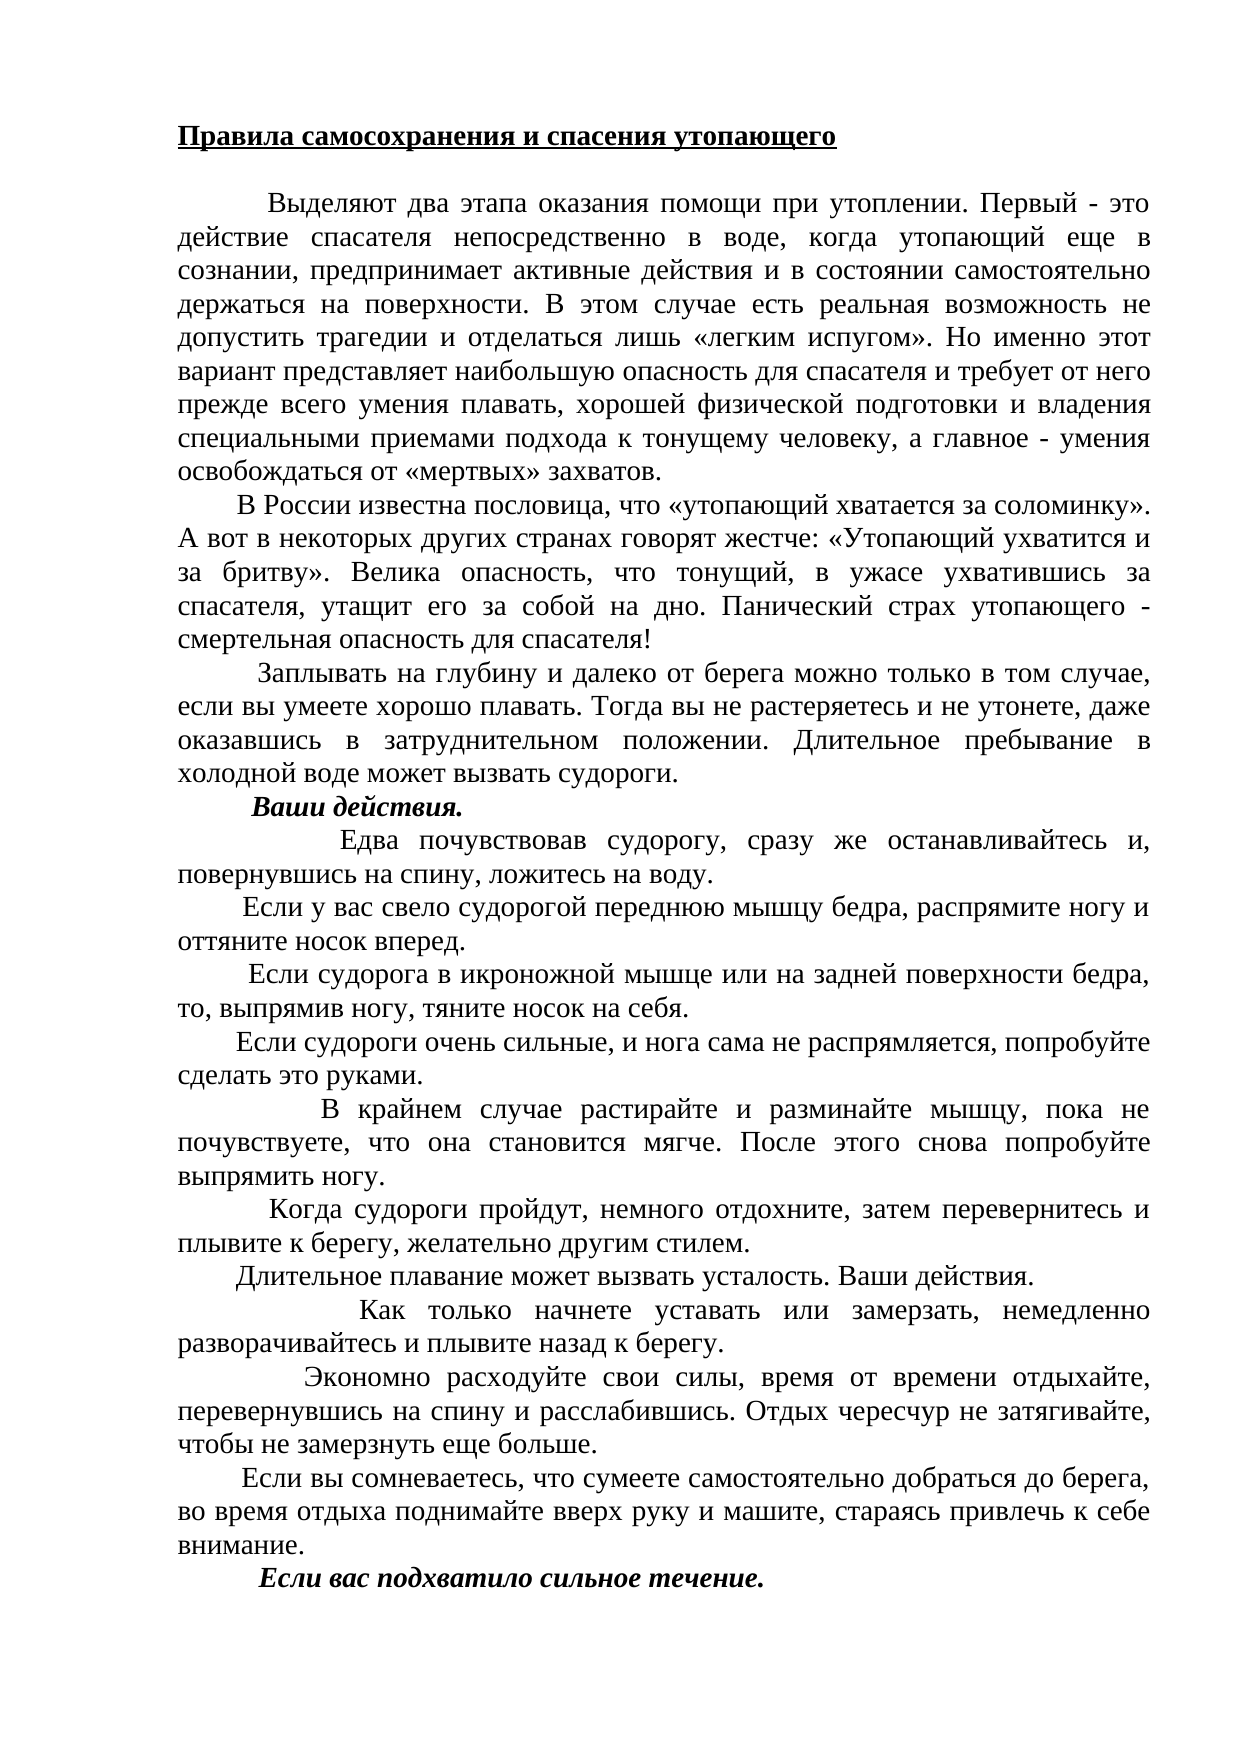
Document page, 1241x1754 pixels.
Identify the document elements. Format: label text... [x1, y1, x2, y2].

text Если у вас свело судорогой переднюю мышцу бедра, распрямите ногу и оттяните носок вперед. [177, 889, 1152, 957]
text Как только начнете уставать или замерзать, немедленно разворачивайтесь и плывите назад к берегу. [177, 1292, 1152, 1359]
text Экономно расходуйте свои силы, время от времени отдыхайте, перевернувшись на спину и расслабившись. Отдых чересчур не затягивайте, чтобы не замерзнуть еще больше. [177, 1359, 1152, 1460]
text Если вас подхватило сильное течение. [177, 1560, 1152, 1594]
text Если судороги очень сильные, и нога сама не распрямляется, попробуйте сделать это руками. [177, 1024, 1152, 1091]
text Если судорога в икроножной мышце или на задней поверхности бедра, то, выпрямив ногу, тяните носок на себя. [177, 957, 1152, 1024]
text Заплывать на глубину и далеко от берега можно только в том случае, если вы умеете хорошо плавать. Тогда вы не растеряетесь и не утонете, даже оказавшись в затруднительном положении. Длительное пребывание в холодной воде может вызвать судороги. [177, 655, 1152, 789]
text Длительное плавание может вызвать усталость. Ваши действия. [177, 1258, 1152, 1292]
text В крайнем случае растирайте и разминайте мышцу, пока не почувствуете, что она становится мягче. После этого снова попробуйте выпрямить ногу. [177, 1091, 1152, 1191]
text Выделяют два этапа оказания помощи при утоплении. Первый - это действие спасателя непосредственно в воде, когда утопающий еще в сознании, предпринимает активные действия и в состоянии самостоятельно держаться на поверхности. В этом случае есть реальная возможность не допустить трагедии и отделаться лишь «легким испугом». Но именно этот вариант представляет наибольшую опасность для спасателя и требует от него прежде всего умения плавать, хорошей физической подготовки и владения специальными приемами подхода к тонущему человеку, а главное - умения освобождаться от «мертвых» захватов. [177, 185, 1152, 487]
text Едва почувствовав судорогу, сразу же останавливайтесь и, повернувшись на спину, ложитесь на воду. [177, 822, 1152, 889]
text Правила самосохранения и спасения утопающего [177, 118, 1152, 152]
text Ваши действия. [177, 789, 1152, 822]
text Если вы сомневаетесь, что сумеете самостоятельно добраться до берега, во время отдыха поднимайте вверх руку и машите, стараясь привлечь к себе внимание. [177, 1460, 1152, 1560]
text Когда судороги пройдут, немного отдохните, затем перевернитесь и плывите к берегу, желательно другим стилем. [177, 1191, 1152, 1258]
text В России известна пословица, что «утопающий хватается за соломинку». А вот в некоторых других странах говорят жестче: «Утопающий ухватится и за бритву». Велика опасность, что тонущий, в ужасе ухватившись за спасателя, утащит его за собой на дно. Панический страх утопающего - смертельная опасность для спасателя! [177, 487, 1152, 655]
